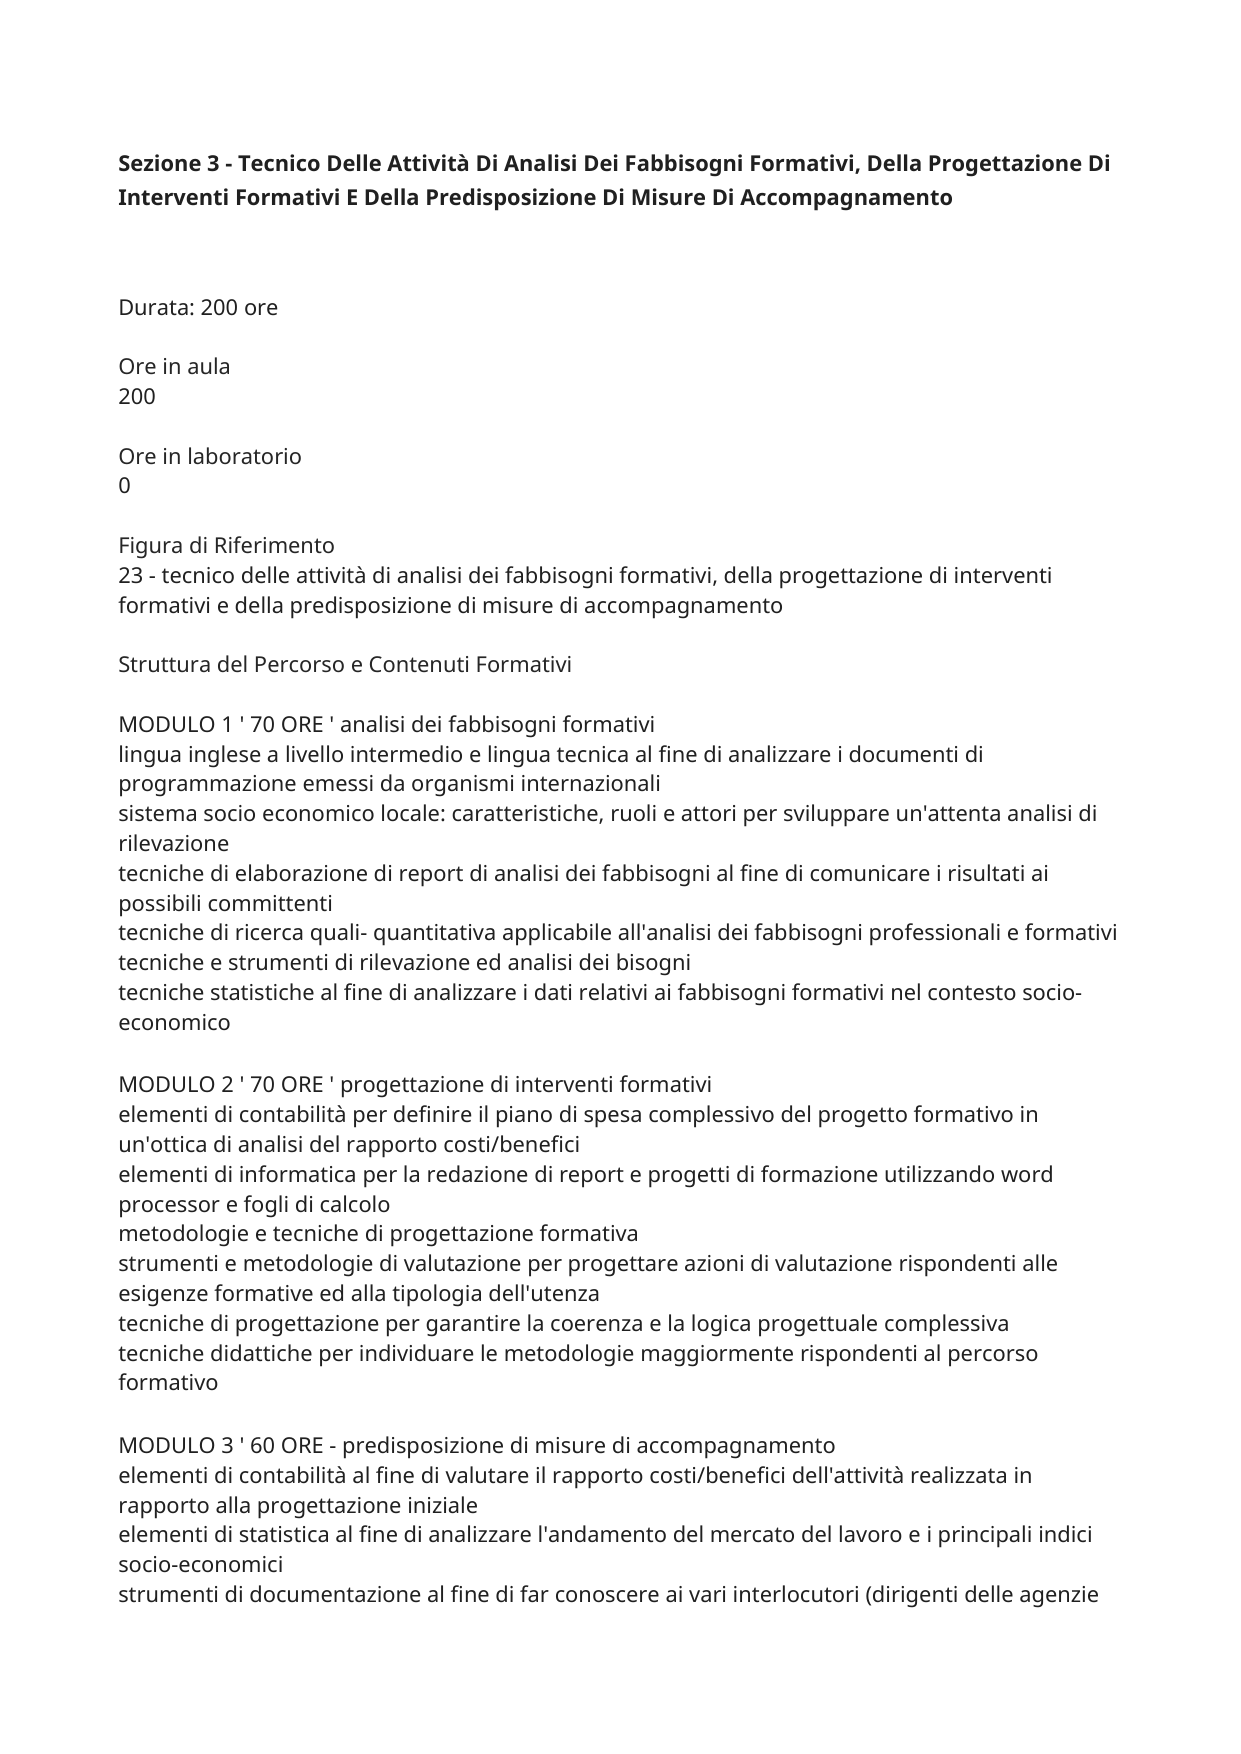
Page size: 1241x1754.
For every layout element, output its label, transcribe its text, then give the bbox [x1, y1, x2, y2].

text Figura di Riferimento [118, 530, 1122, 560]
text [118, 1397, 1122, 1609]
text Struttura del Percorso e Contenuti Formativi [118, 649, 1122, 679]
text 200 [118, 381, 1122, 411]
text Ore in aula [118, 351, 1122, 381]
text Durata: 200 ore [118, 292, 1122, 322]
text Sezione 3 - Tecnico Delle Attività Di Analisi Dei Fabbisogni Formativi, Della Progettazione Di Interventi Formativi E Della Predisposizione Di Misure Di Accompagnamento [118, 148, 1122, 212]
text MODULO 2 ' 70 ORE ' progettazione di interventi formativi elementi di contabilità per definire il piano di spesa complessivo del progetto formativo in un'ottica di analisi del rapporto costi/benefici elementi di informatica per la redazione di report e progetti di formazione utilizzando word processor e fogli di calcolo metodologie e tecniche di progettazione formativa strumenti e metodologie di valutazione per progettare azioni di valutazione rispondenti alle esigenze formative ed alla tipologia dell'utenza tecniche di progettazione per garantire la coerenza e la logica progettuale complessiva tecniche didattiche per individuare le metodologie maggiormente rispondenti al percorso formativo [118, 1037, 1122, 1397]
text 0 [118, 471, 1122, 500]
text Ore in laboratorio [118, 441, 1122, 471]
text MODULO 1 ' 70 ORE ' analisi dei fabbisogni formativi lingua inglese a livello intermedio e lingua tecnica al fine di analizzare i documenti di programmazione emessi da organismi internazionali sistema socio economico locale: caratteristiche, ruoli e attori per sviluppare un'attenta analisi di rilevazione tecniche di elaborazione di report di analisi dei fabbisogni al fine di comunicare i risultati ai possibili committenti tecniche di ricerca quali- quantitativa applicabile all'analisi dei fabbisogni professionali e formativi tecniche e strumenti di rilevazione ed analisi dei bisogni tecniche statistiche al fine di analizzare i dati relativi ai fabbisogni formativi nel contesto socio- economico [118, 709, 1122, 1037]
text 23 - tecnico delle attività di analisi dei fabbisogni formativi, della progettazione di interventi formativi e della predisposizione di misure di accompagnamento [118, 560, 1122, 619]
